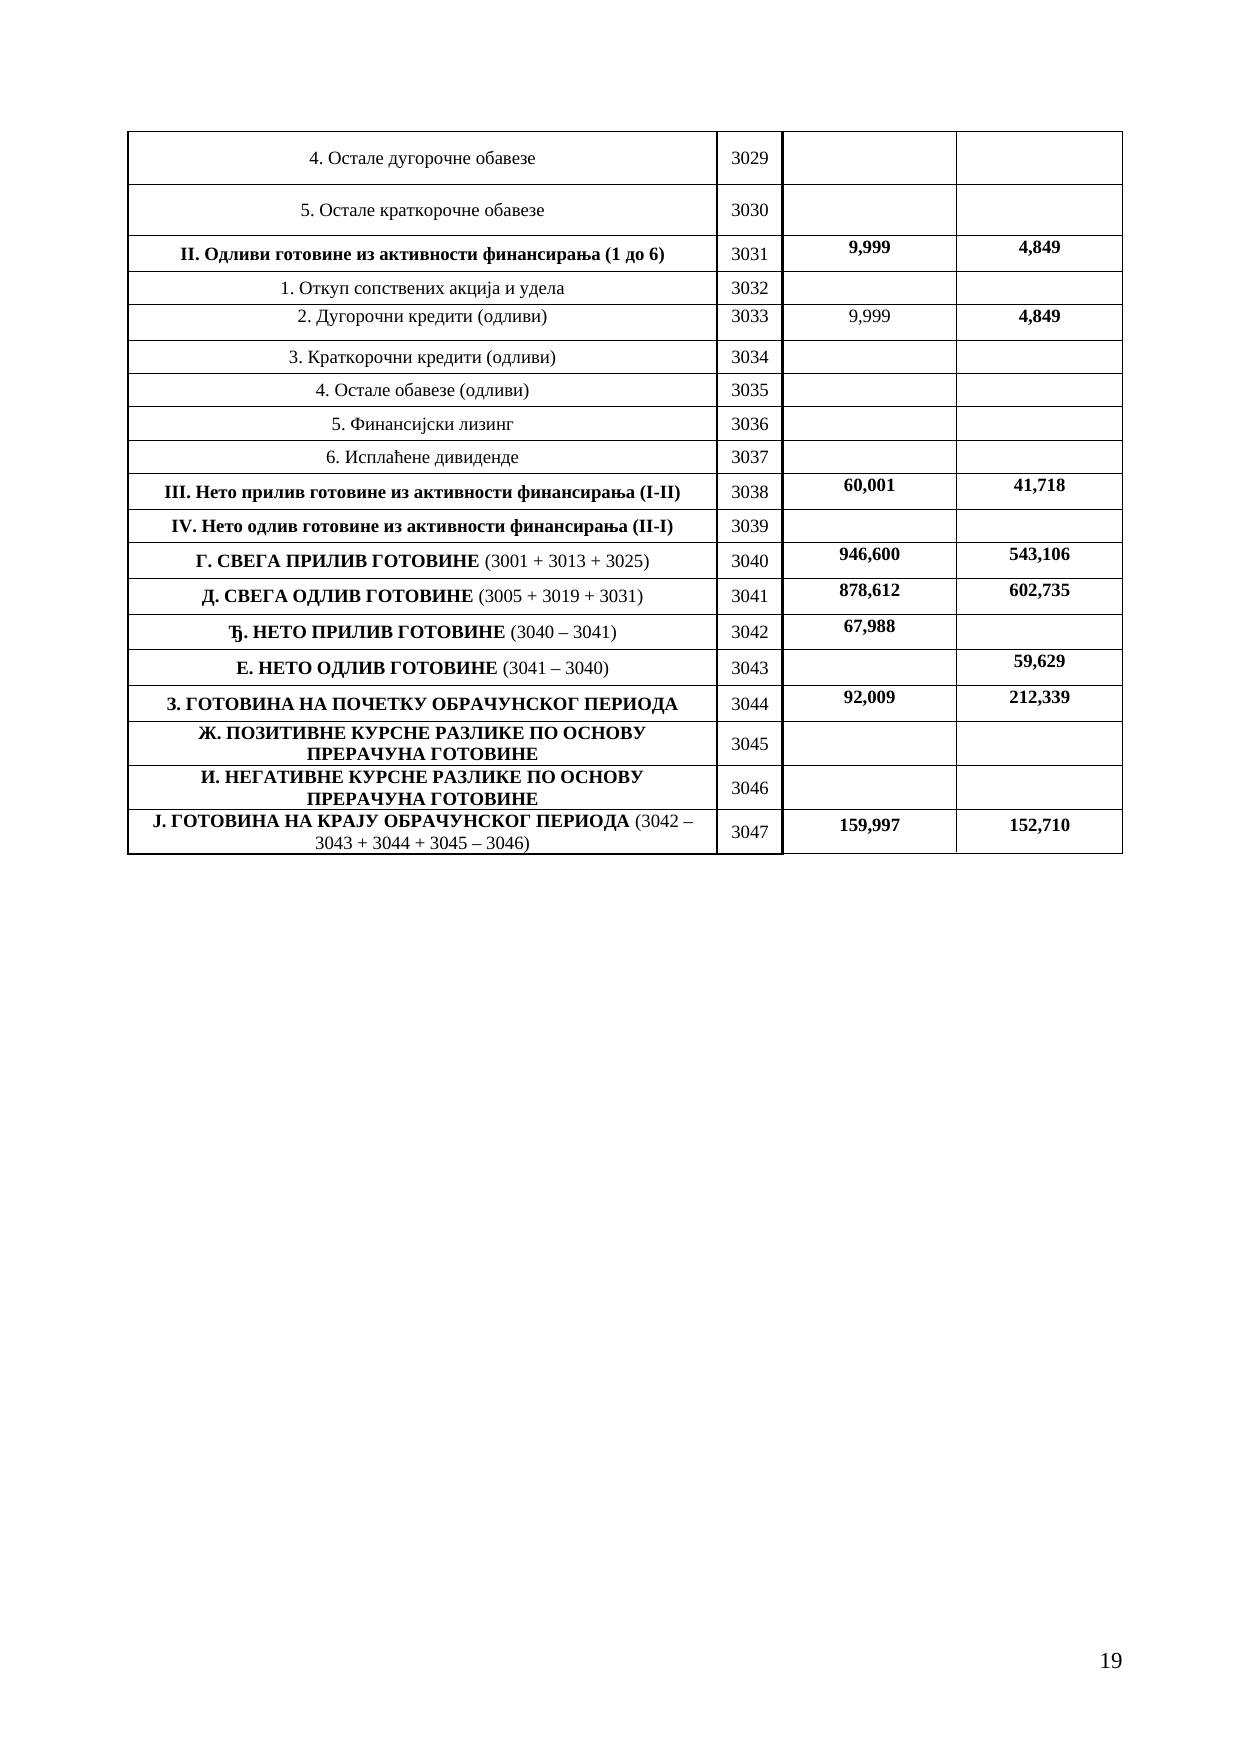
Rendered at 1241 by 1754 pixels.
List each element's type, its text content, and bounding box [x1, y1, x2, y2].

table_cell [784, 722, 956, 765]
table_cell 3046 [718, 766, 781, 809]
table_cell 3035 [718, 374, 781, 406]
table_cell [957, 441, 1122, 473]
table_cell З. ГОТОВИНА НА ПОЧЕТКУ ОБРАЧУНСКОГ ПЕРИОДА [129, 686, 716, 721]
table_cell 2. Дугорочни кредити (одливи) [129, 305, 716, 339]
table_cell 3033 [718, 305, 781, 339]
table_cell [957, 407, 1122, 439]
table_cell [784, 272, 956, 304]
table_cell 3030 [718, 185, 781, 235]
table_cell [784, 185, 956, 235]
table_cell 3043 [718, 650, 781, 685]
table_cell [784, 441, 956, 473]
table_cell [784, 341, 956, 373]
table_cell 67,988 [784, 615, 956, 649]
table_cell 543,106 [957, 543, 1122, 578]
table_cell Ђ. НЕТО ПРИЛИВ ГОТОВИНЕ (3040 – 3041) [129, 615, 716, 649]
table_cell 59,629 [957, 650, 1122, 685]
table_cell [784, 510, 956, 542]
table_cell Д. СВЕГА ОДЛИВ ГОТОВИНЕ (3005 + 3019 + 3031) [129, 579, 716, 613]
table_cell 152,710 [957, 810, 1122, 853]
table_cell Ј. ГОТОВИНА НА КРАЈУ ОБРАЧУНСКОГ ПЕРИОДА (3042 – 3043 + 3044 + 3045 – 3046) [129, 810, 716, 853]
table_cell 41,718 [957, 474, 1122, 509]
table_cell Е. НЕТО ОДЛИВ ГОТОВИНЕ (3041 – 3040) [129, 650, 716, 685]
table_cell [784, 766, 956, 809]
table_cell 6. Исплаћене дивиденде [129, 441, 716, 473]
table_cell 3. Краткорочни кредити (одливи) [129, 341, 716, 373]
table_cell 3041 [718, 579, 781, 613]
table_cell [957, 341, 1122, 373]
table_cell 5. Финансијски лизинг [129, 407, 716, 439]
table_cell [957, 185, 1122, 235]
table_cell 3029 [718, 132, 781, 183]
table_cell 9,999 [784, 236, 956, 271]
table_cell 3037 [718, 441, 781, 473]
table_cell 602,735 [957, 579, 1122, 613]
table_cell 212,339 [957, 686, 1122, 721]
table_cell [957, 132, 1122, 183]
table_cell 946,600 [784, 543, 956, 578]
table_cell 3031 [718, 236, 781, 271]
table_cell III. Нето прилив готовине из активности финансирања (I-II) [129, 474, 716, 509]
table_cell II. Одливи готовине из активности финансирања (1 до 6) [129, 236, 716, 271]
table_cell И. НЕГАТИВНЕ КУРСНЕ РАЗЛИКЕ ПО ОСНОВУ ПРЕРАЧУНА ГОТОВИНЕ [129, 766, 716, 809]
table_cell 878,612 [784, 579, 956, 613]
table_cell 3044 [718, 686, 781, 721]
table_cell 3042 [718, 615, 781, 649]
table_cell [784, 374, 956, 406]
table_cell 92,009 [784, 686, 956, 721]
table_cell [784, 650, 956, 685]
table_cell 9,999 [784, 305, 956, 339]
table_cell [957, 510, 1122, 542]
table_cell [957, 374, 1122, 406]
table_cell 5. Остале краткорочне обавезе [129, 185, 716, 235]
table_cell 4. Остале дугорочне обавезе [129, 132, 716, 183]
table_cell 60,001 [784, 474, 956, 509]
table_cell 4,849 [957, 305, 1122, 339]
table_cell 159,997 [784, 810, 957, 853]
table_cell [957, 722, 1122, 765]
table_cell 4. Остале обавезе (одливи) [129, 374, 716, 406]
table_cell 3034 [718, 341, 781, 373]
table_cell 3036 [718, 407, 781, 439]
table_cell [957, 272, 1122, 304]
table_cell IV. Нето одлив готовине из активности финансирања (II-I) [129, 510, 716, 542]
table_cell 1. Откуп сопствених акција и удела [129, 272, 716, 304]
table_cell 3047 [718, 810, 781, 853]
table_cell [957, 615, 1122, 649]
table_cell Г. СВЕГА ПРИЛИВ ГОТОВИНЕ (3001 + 3013 + 3025) [129, 543, 716, 578]
table_cell 3045 [718, 722, 781, 765]
table_cell [784, 132, 956, 183]
table_cell Ж. ПОЗИТИВНЕ КУРСНЕ РАЗЛИКЕ ПО ОСНОВУ ПРЕРАЧУНА ГОТОВИНЕ [129, 722, 716, 765]
table_cell [957, 766, 1122, 809]
table_cell 4,849 [957, 236, 1122, 271]
table_cell 3040 [718, 543, 781, 578]
table_cell 3039 [718, 510, 781, 542]
table_cell 3032 [718, 272, 781, 304]
table_cell 3038 [718, 474, 781, 509]
table_cell [784, 407, 956, 439]
